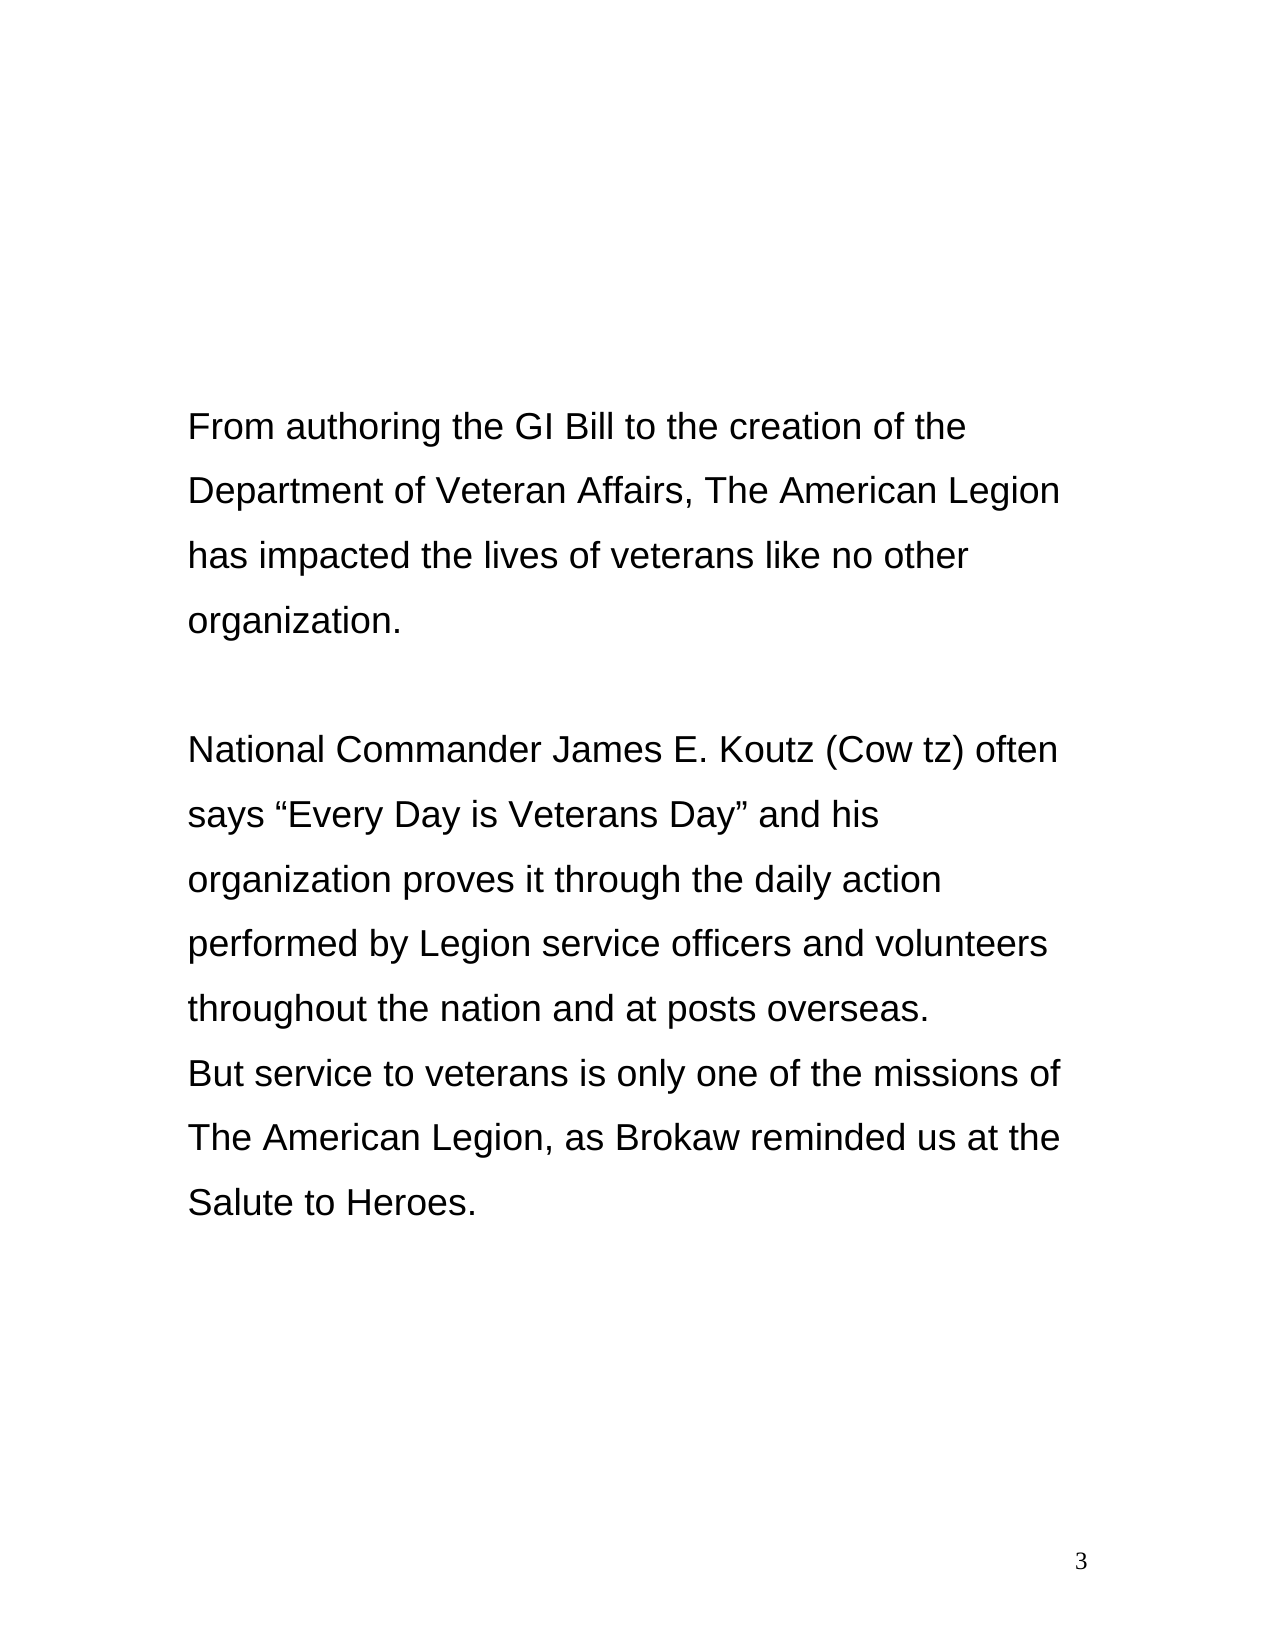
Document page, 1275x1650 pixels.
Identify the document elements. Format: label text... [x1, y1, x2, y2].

text National Commander James E. Koutz (Cow tz) often says “Every Day is Veterans Day” and his organization proves it through the daily action performed by Legion service officers and volunteers throughout the nation and at posts overseas. [187, 727, 1069, 1029]
text From authoring the GI Bill to the creation of the Department of Veteran Affairs, The American Legion has impacted the lives of veterans like no other organization. [187, 404, 1069, 641]
text But service to veterans is only one of the missions of The American Legion, as Brokaw reminded us at the Salute to Heroes. [187, 1051, 1069, 1223]
